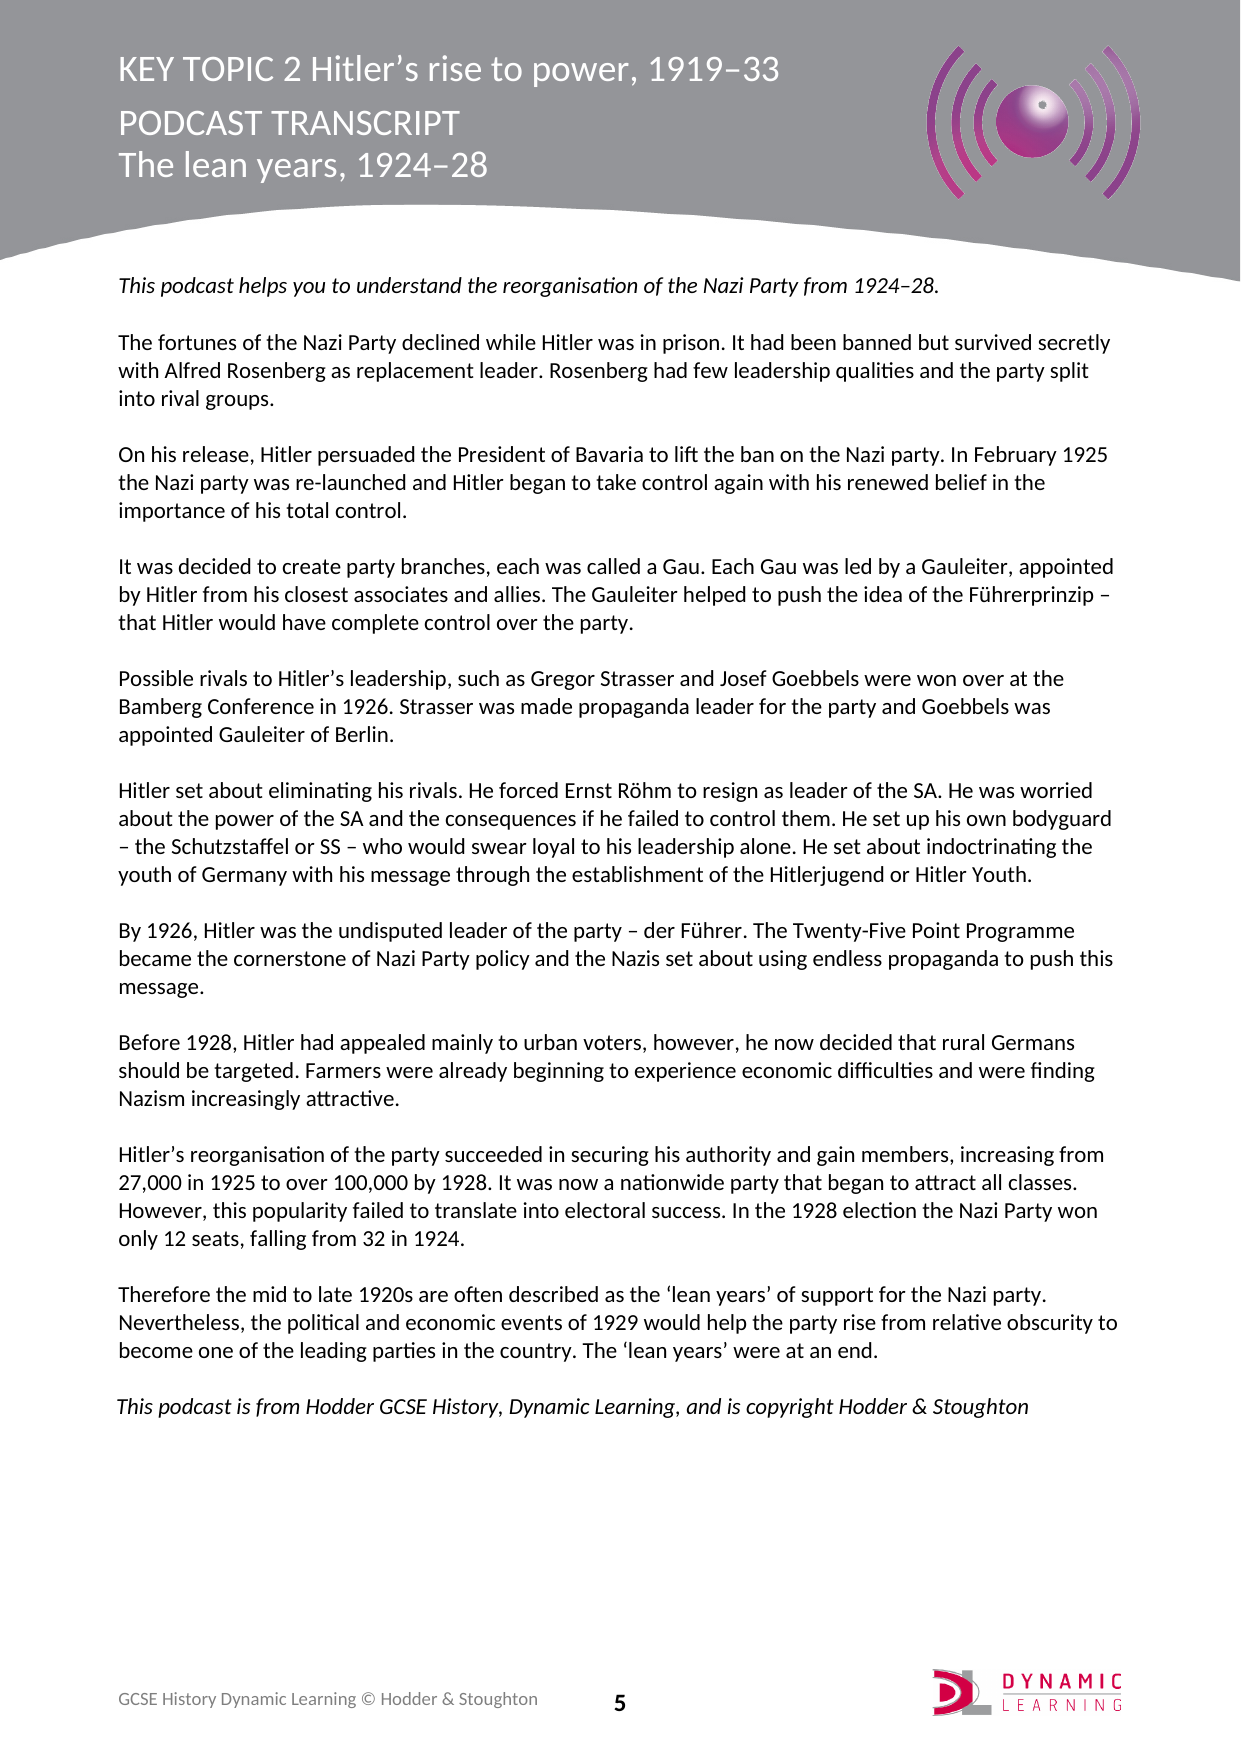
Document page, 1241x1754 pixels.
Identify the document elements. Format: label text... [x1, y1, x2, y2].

picture [0, 0, 1241, 282]
text On his release, Hitler persuaded the President of Bavaria to lift the ban on the Nazi party. In February 1925 the Nazi party was re-launched and Hitler began to take control again with his renewed belief in the importance of his total control. [118, 440, 1122, 524]
text Possible rivals to Hitler’s leadership, such as Gregor Strasser and Josef Goebbels were won over at the Bamberg Conference in 1926. Strasser was made propaganda leader for the party and Goebbels was appointed Gauleiter of Berlin. [118, 664, 1122, 748]
text Before 1928, Hitler had appealed mainly to urban voters, however, he now decided that rural Germans should be targeted. Farmers were already beginning to experience economic difficulties and were finding Nazism increasingly attractive. [118, 1028, 1122, 1112]
text Hitler set about eliminating his rivals. He forced Ernst Röhm to resign as leader of the SA. He was worried about the power of the SA and the consequences if he failed to control them. He set up his own bodyguard – the Schutzstaffel or SS – who would swear loyal to his leadership alone. He set about indoctrinating the youth of Germany with his message through the establishment of the Hitlerjugend or Hitler Youth. [118, 776, 1122, 888]
text By 1926, Hitler was the undisputed leader of the party – der Führer. The Twenty-Five Point Programme became the cornerstone of Nazi Party policy and the Nazis set about using endless propaganda to push this message. [118, 916, 1122, 1000]
text It was decided to create party branches, each was called a Gau. Each Gau was led by a Gauleiter, appointed by Hitler from his closest associates and allies. The Gauleiter helped to push the idea of the Führerprinzip – that Hitler would have complete control over the party. [118, 552, 1122, 636]
text Therefore the mid to late 1920s are often described as the ‘lean years’ of support for the Nazi party. Nevertheless, the political and economic events of 1929 would help the party rise from relative obscurity to become one of the leading parties in the country. The ‘lean years’ were at an end. [118, 1280, 1122, 1364]
picture [932, 1669, 1121, 1716]
text The fortunes of the Nazi Party declined while Hitler was in prison. It had been banned but survived secretly with Alfred Rosenberg as replacement leader. Rosenberg had few leadership qualities and the party split into rival groups. [118, 328, 1122, 412]
text This podcast is from Hodder GCSE History, Dynamic Learning, and is copyright Hodder & Stoughton [116, 1392, 1122, 1421]
text Hitler’s reorganisation of the party succeeded in securing his authority and gain members, increasing from 27,000 in 1925 to over 100,000 by 1928. It was now a nationwide party that began to attract all classes. However, this popularity failed to translate into electoral success. In the 1928 election the Nazi Party won only 12 seats, falling from 32 in 1924. [118, 1140, 1122, 1252]
text This podcast helps you to understand the reorganisation of the Nazi Party from 1924–28. [118, 272, 1122, 300]
